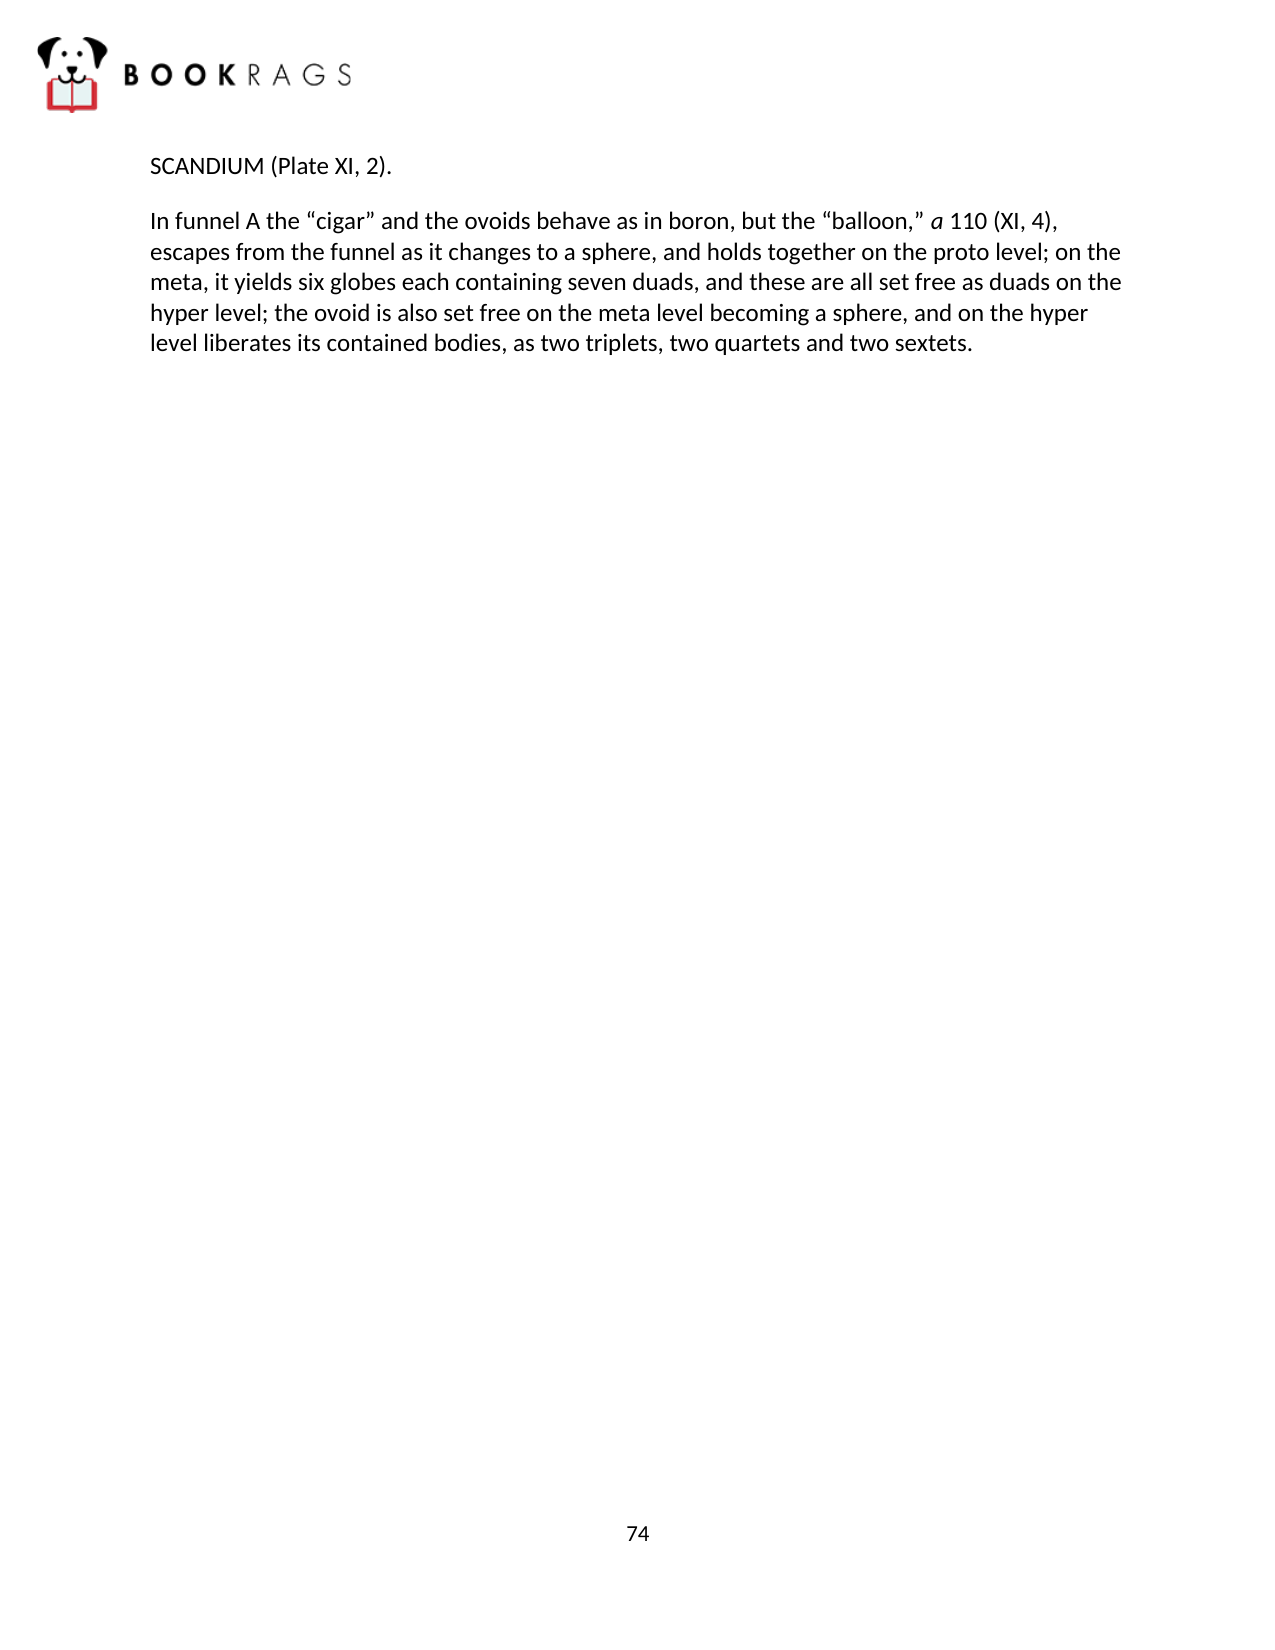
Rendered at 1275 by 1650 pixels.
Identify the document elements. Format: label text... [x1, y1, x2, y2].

picture [37, 37, 351, 113]
text SCANDIUM (Plate XI, 2). [150, 150, 1125, 181]
text In funnel A the “cigar” and the ovoids behave as in boron, but the “balloon,” a 110 (XI, 4), escapes from the funnel as it changes to a sphere, and holds together on the proto level; on the meta, it yields six globes each containing seven duads, and these are all set free as duads on the hyper level; the ovoid is also set free on the meta level becoming a sphere, and on the hyper level liberates its contained bodies, as two triplets, two quartets and two sextets. [150, 206, 1125, 358]
